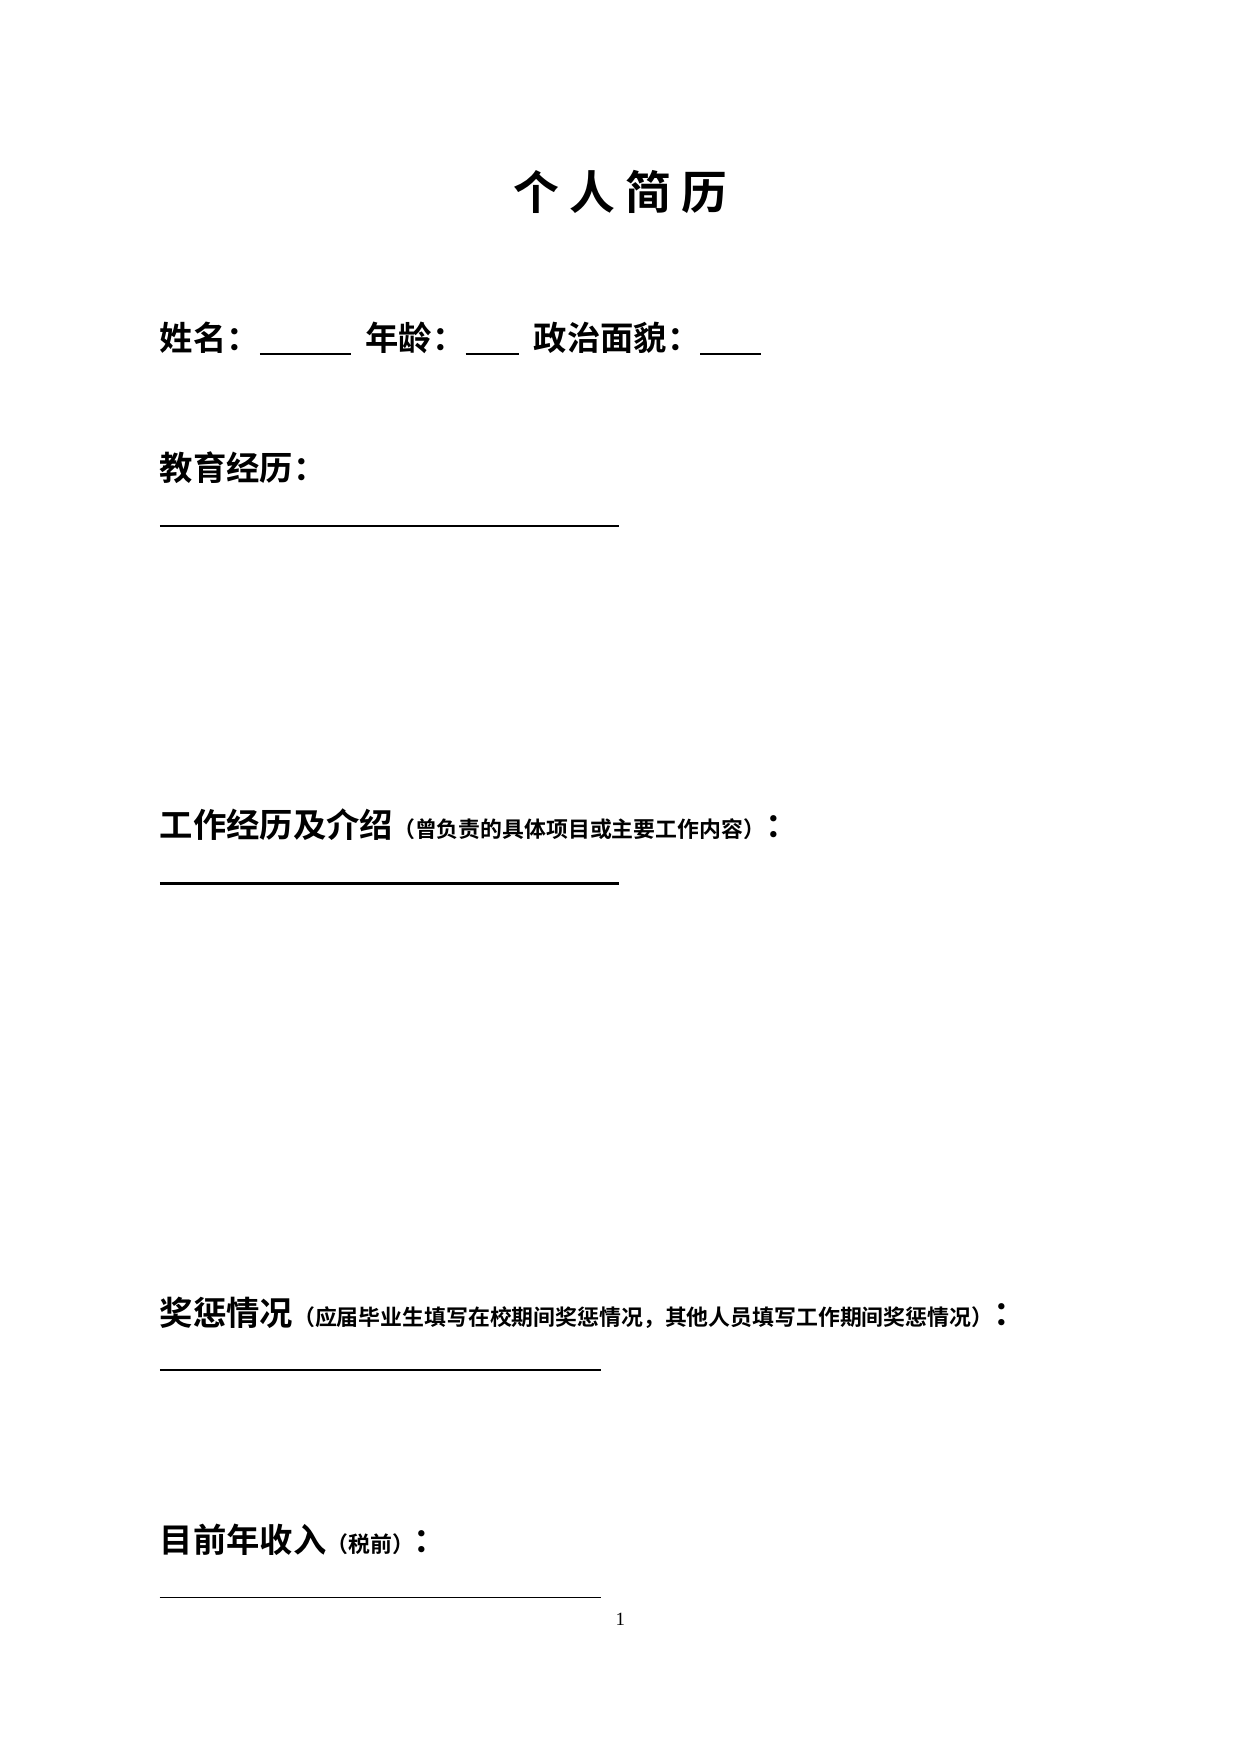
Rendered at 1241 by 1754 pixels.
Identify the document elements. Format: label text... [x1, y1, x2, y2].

text 工作经历及介绍（曾负责的具体项目或主要工作内容）： [159, 790, 1081, 855]
text 目前年收入（税前）： [159, 1505, 1081, 1570]
text 个 人 简 历 [159, 140, 1081, 238]
text 姓名： 年龄： 政治面貌： [159, 303, 1081, 368]
text 教育经历： [159, 433, 1081, 498]
text 奖惩情况（应届毕业生填写在校期间奖惩情况，其他人员填写工作期间奖惩情况）： [159, 1278, 1081, 1343]
